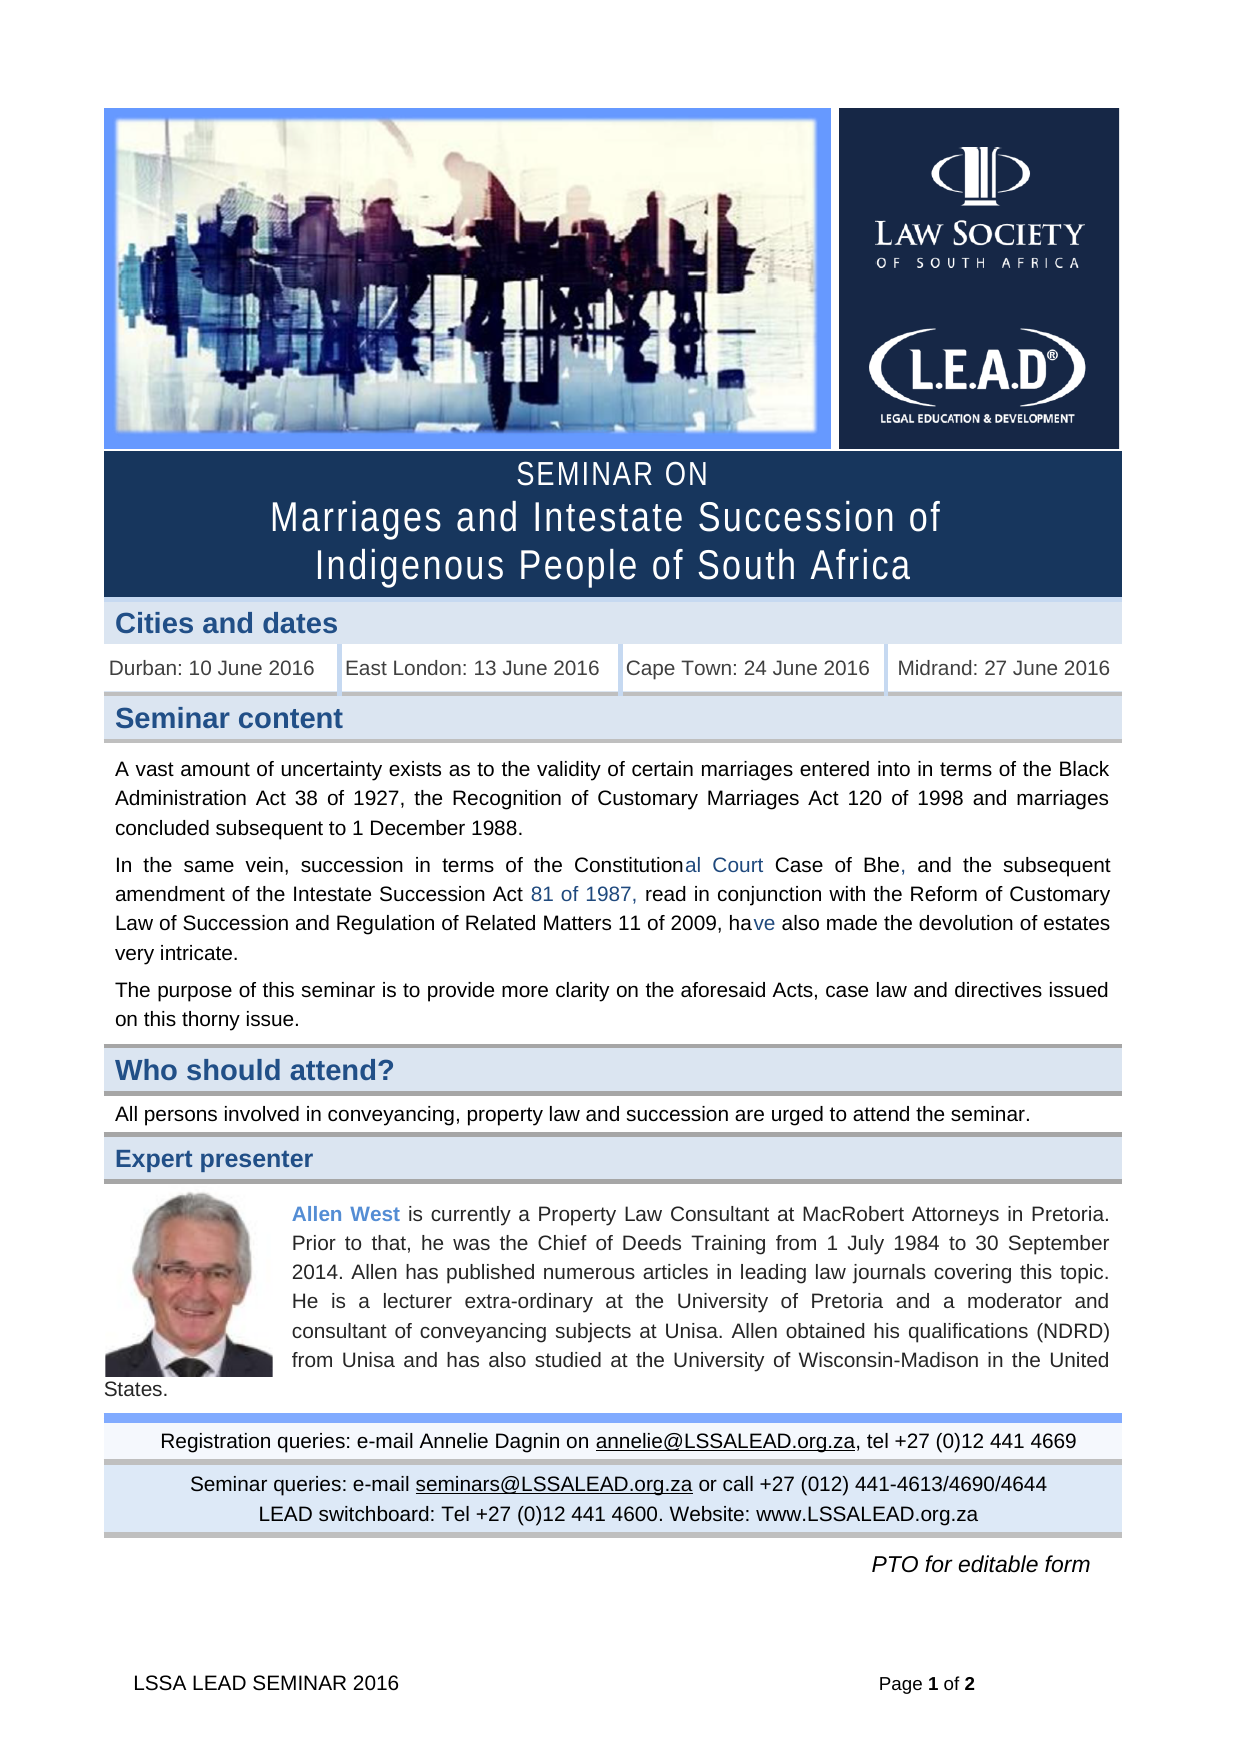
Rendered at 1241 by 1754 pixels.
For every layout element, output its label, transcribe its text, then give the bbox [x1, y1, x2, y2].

text PTO for editable form [103, 1551, 1093, 1577]
table_cell Allen West is currently a Property Law Consultant at MacRobert Attorneys in Pretoria. Prior to that, he was the Chief of Deeds Training from 1 July 1984 to 30 September 2014. Allen has published numerous articles in leading law journals covering this topic. He is a lecturer extra-ordinary at the University of Pretoria and a moderator and consultant of conveyancing subjects at Unisa. Allen obtained his qualifications (NDRD) from Unisa and has also studied at the University of Wisconsin-Madison in the United States. [104, 1184, 1122, 1413]
table_header [104, 89, 1122, 451]
table_header Registration queries: e-mail Annelie Dagnin on annelie@LSSALEAD.org.za, tel +27 (0)12 441 4669 [104, 1423, 1122, 1459]
table_cell Who should attend? [104, 1048, 1122, 1091]
table_cell Durban: 10 June 2016 [104, 644, 337, 691]
table_cell A vast amount of uncertainty exists as to the validity of certain marriages entered into in terms of the Black Administration Act 38 of 1927, the Recognition of Customary Marriages Act 120 of 1998 and marriages concluded subsequent to 1 December 1988. In the same vein, succession in terms of the Constitutional Court Case of Bhe, and the subsequent amendment of the Intestate Succession Act 81 of 1987, read in conjunction with the Reform of Customary Law of Succession and Regulation of Related Matters 11 of 2009, have also made the devolution of estates very intricate. The purpose of this seminar is to provide more clarity on the aforesaid Acts, case law and directives issued on this thorny issue. [104, 743, 1122, 1043]
table_cell All persons involved in conveyancing, property law and succession are urged to attend the seminar. [104, 1096, 1122, 1132]
table_cell SEMINAR ON Marriages and Intestate Succession of Indigenous People of South Africa [104, 451, 1122, 597]
table_cell Cities and dates [104, 602, 1122, 644]
table_cell Midrand: 27 June 2016 [888, 644, 1122, 691]
table_cell Seminar queries: e-mail seminars@LSSALEAD.org.za or call +27 (012) 441-4613/4690/4644 LEAD switchboard: Tel +27 (0)12 441 4600. Website: www.LSSALEAD.org.za [104, 1465, 1122, 1532]
table_cell Expert presenter [104, 1137, 1122, 1179]
table_cell Seminar content [104, 696, 1122, 739]
table_cell Cape Town: 24 June 2016 [623, 644, 884, 691]
table_cell East London: 13 June 2016 [342, 644, 618, 691]
picture [104, 1184, 276, 1375]
